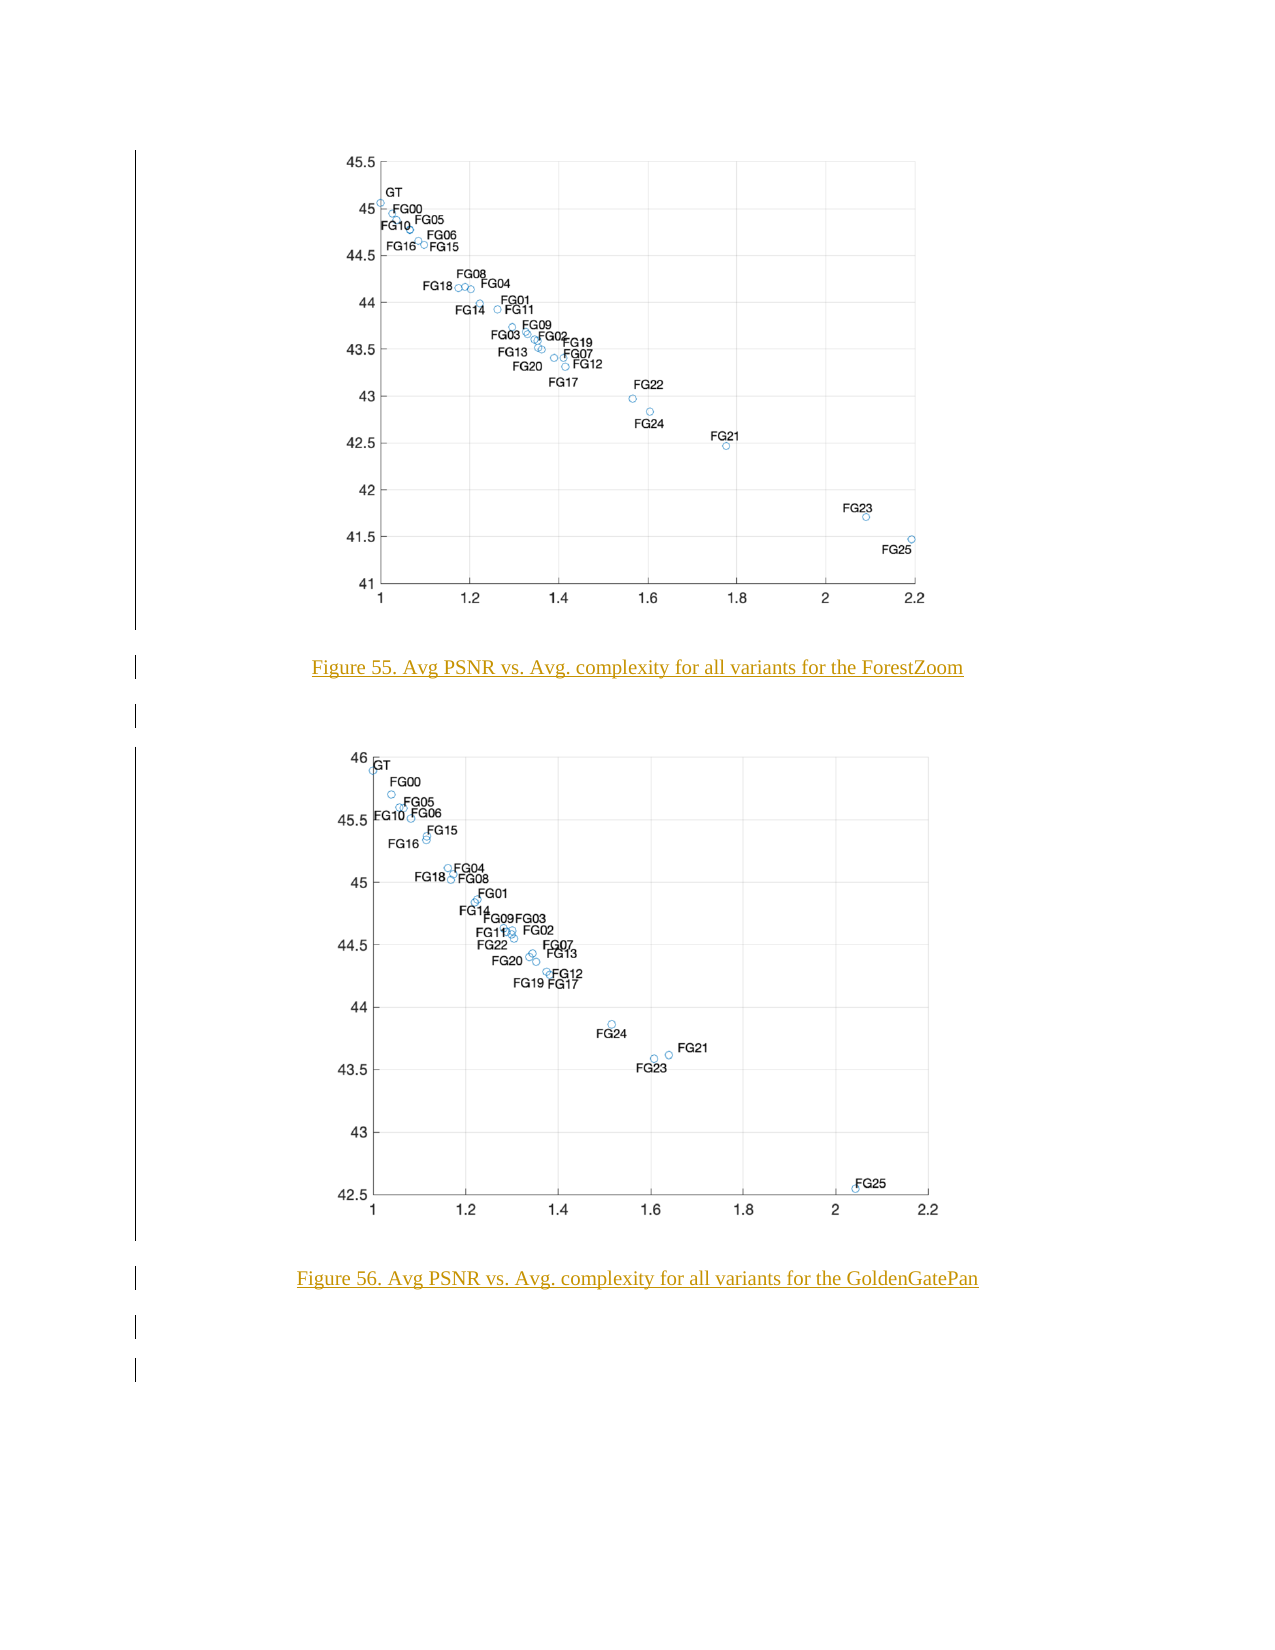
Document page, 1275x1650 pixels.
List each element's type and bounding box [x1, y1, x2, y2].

picture [327, 746, 948, 1241]
picture [336, 150, 939, 630]
